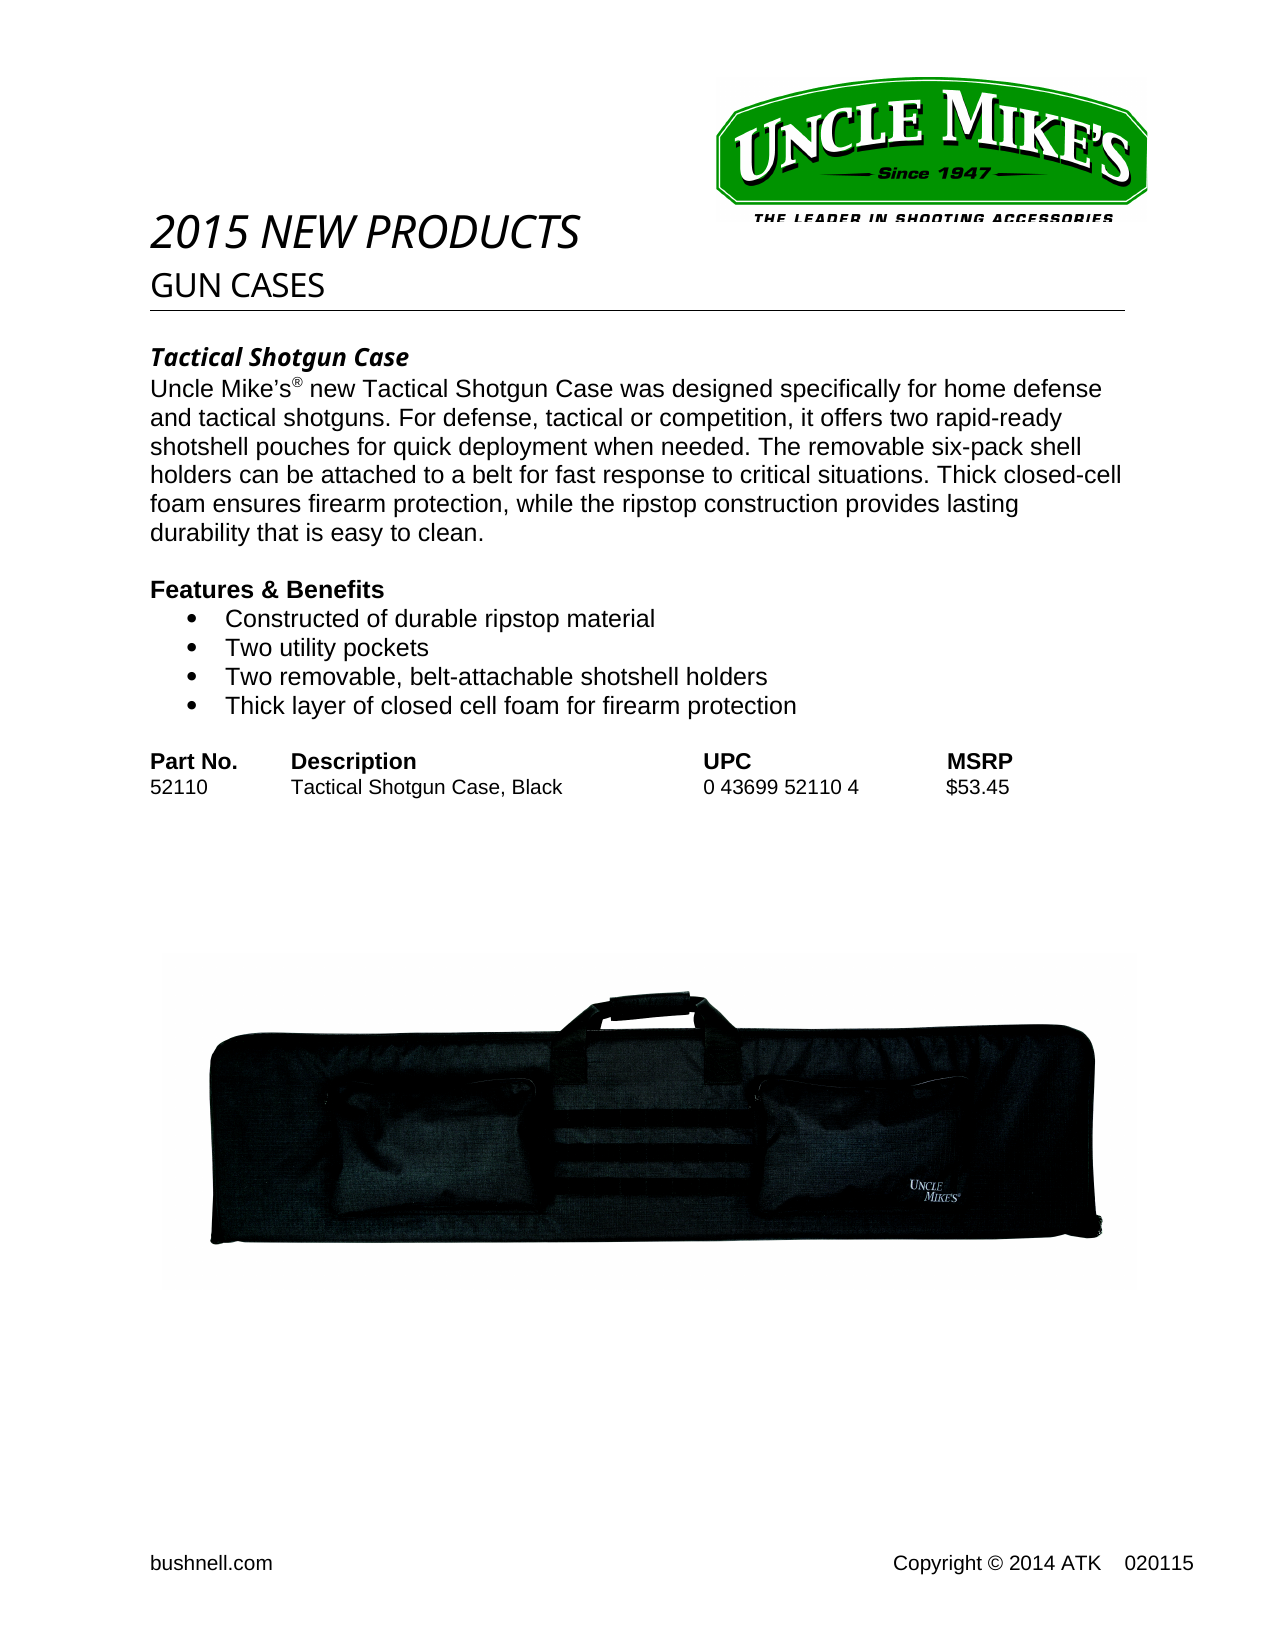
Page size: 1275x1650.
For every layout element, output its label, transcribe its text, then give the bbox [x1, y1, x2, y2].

text Features & Benefits [150, 575, 1125, 604]
text 52110 Tactical Shotgun Case, Black 0 43699 52110 4 $53.45 [150, 774, 1125, 798]
text Part No. Description UPC MSRP [150, 748, 1125, 774]
picture [162, 953, 1138, 1290]
picture [716, 77, 1148, 222]
list Two utility pockets [187, 633, 1125, 662]
text Tactical Shotgun Case [150, 340, 1125, 374]
list Two removable, belt-attachable shotshell holders [187, 662, 1125, 691]
text Uncle Mike’s® new Tactical Shotgun Case was designed specifically for home defense and tactical shotguns. For defense, tactical or competition, it offers two rapid-ready shotshell pouches for quick deployment when needed. The removable six-pack shell holders can be attached to a belt for fast response to critical situations. Thick closed-cell foam ensures firearm protection, while the ripstop construction provides lasting durability that is easy to clean. [150, 374, 1125, 547]
list Thick layer of closed cell foam for firearm protection [187, 691, 1125, 719]
list Constructed of durable ripstop material [187, 604, 1125, 633]
